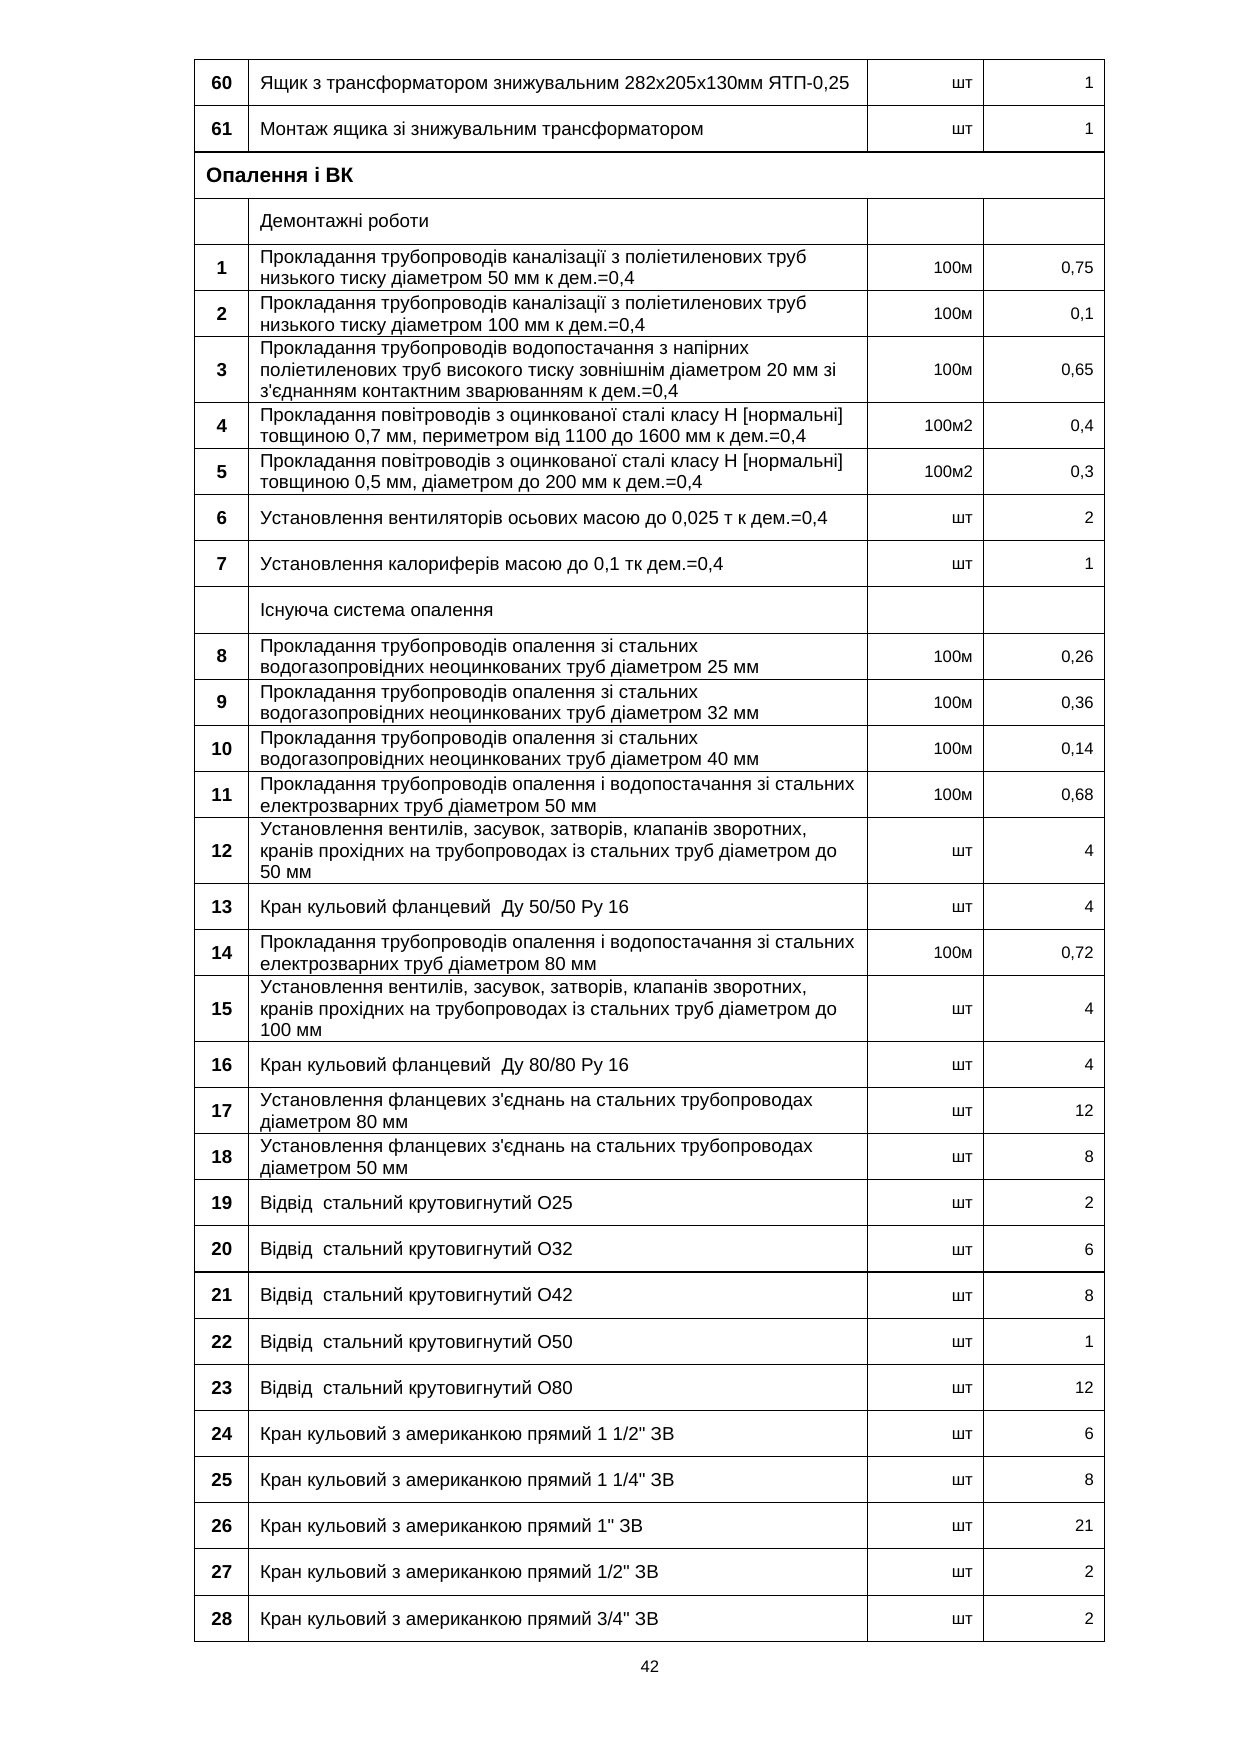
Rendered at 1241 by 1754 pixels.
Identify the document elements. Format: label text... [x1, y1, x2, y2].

table_cell Демонтажні роботи [249, 199, 867, 244]
table_cell 8 [195, 634, 248, 678]
table_cell шт [868, 1549, 983, 1594]
table_cell 0,14 [984, 726, 1104, 771]
table_cell Відвід стальний крутовигнутий O42 [249, 1273, 867, 1318]
table_cell шт [868, 106, 983, 151]
table_cell 23 [195, 1365, 248, 1410]
table_cell шт [868, 1411, 983, 1456]
table_cell шт [868, 60, 983, 105]
table_cell 12 [984, 1088, 1104, 1133]
table_cell [868, 587, 983, 632]
table_cell шт [868, 1457, 983, 1502]
table_cell 4 [195, 403, 248, 448]
table_cell 100м2 [868, 449, 983, 494]
table_cell шт [868, 1273, 983, 1318]
table_cell 4 [984, 818, 1104, 883]
table_cell 1 [195, 245, 248, 290]
table_cell шт [868, 1503, 983, 1548]
table_cell 5 [195, 449, 248, 494]
table_cell Установлення калориферів масою до 0,1 тк дем.=0,4 [249, 541, 867, 586]
table_cell 0,3 [984, 449, 1104, 494]
table_cell Прокладання повітроводів з оцинкованої сталі класу Н [нормальні] товщиною 0,7 мм, периметром від 1100 до 1600 мм к дем.=0,4 [249, 403, 867, 448]
table_cell Прокладання трубопроводів опалення і водопостачання зі стальних електрозварних труб діаметром 80 мм [249, 930, 867, 975]
table_cell 8 [984, 1273, 1104, 1318]
table_cell 2 [984, 1596, 1104, 1641]
table_cell 1 [984, 541, 1104, 586]
table_cell 19 [195, 1180, 248, 1225]
table_cell 12 [195, 818, 248, 883]
table_cell 8 [984, 1134, 1104, 1179]
table_cell 21 [195, 1273, 248, 1318]
table_cell 100м [868, 291, 983, 336]
table_cell 1 [984, 1319, 1104, 1364]
table_cell 25 [195, 1457, 248, 1502]
table_cell Кран кульовий з американкою прямий 3/4" ЗВ [249, 1596, 867, 1641]
table_cell 6 [195, 495, 248, 540]
table_cell Установлення вентилів, засувок, затворів, клапанів зворотних, кранів прохідних на трубопроводах із стальних труб діаметром до 100 мм [249, 976, 867, 1041]
table_cell Монтаж ящика зі знижувальним трансформатором [249, 106, 867, 151]
table_cell шт [868, 1365, 983, 1410]
table_cell Відвід стальний крутовигнутий O50 [249, 1319, 867, 1364]
table_cell [195, 199, 248, 244]
table_cell 100м [868, 245, 983, 290]
table_cell 100м [868, 680, 983, 725]
table_cell 11 [195, 772, 248, 817]
table_cell 100м [868, 337, 983, 402]
table_cell Кран кульовий з американкою прямий 1 1/4" ЗВ [249, 1457, 867, 1502]
table_cell 100м [868, 772, 983, 817]
table_cell [984, 587, 1104, 632]
table_cell 1 [984, 106, 1104, 151]
table_cell 8 [984, 1457, 1104, 1502]
table_cell 17 [195, 1088, 248, 1133]
table_cell 24 [195, 1411, 248, 1456]
table_cell 61 [195, 106, 248, 151]
table_cell шт [868, 1088, 983, 1133]
table_cell 6 [984, 1411, 1104, 1456]
table_cell 21 [984, 1503, 1104, 1548]
table_cell 6 [984, 1226, 1104, 1271]
table_cell шт [868, 1319, 983, 1364]
table_cell Прокладання трубопроводів опалення зі стальних водогазопровідних неоцинкованих труб діаметром 40 мм [249, 726, 867, 771]
table_cell 0,1 [984, 291, 1104, 336]
table_cell Прокладання трубопроводів каналізації з поліетиленових труб низького тиску діаметром 50 мм к дем.=0,4 [249, 245, 867, 290]
table_cell 0,4 [984, 403, 1104, 448]
table_cell шт [868, 884, 983, 929]
table_cell Відвід стальний крутовигнутий O32 [249, 1226, 867, 1271]
table_cell 18 [195, 1134, 248, 1179]
table_cell 13 [195, 884, 248, 929]
table_cell 0,75 [984, 245, 1104, 290]
table_cell Відвід стальний крутовигнутий O80 [249, 1365, 867, 1410]
table_cell Кран кульовий з американкою прямий 1 1/2" ЗВ [249, 1411, 867, 1456]
table_cell 2 [984, 1180, 1104, 1225]
table_cell 0,65 [984, 337, 1104, 402]
table_cell шт [868, 541, 983, 586]
table_cell 15 [195, 976, 248, 1041]
table_cell 3 [195, 337, 248, 402]
table_cell Установлення фланцевих з'єднань на стальних трубопроводах діаметром 80 мм [249, 1088, 867, 1133]
table_cell 100м2 [868, 403, 983, 448]
table_cell 1 [984, 60, 1104, 105]
table_cell Установлення вентиляторів осьових масою до 0,025 т к дем.=0,4 [249, 495, 867, 540]
table_cell 2 [984, 495, 1104, 540]
table_cell Опалення і ВК [195, 153, 1104, 197]
table_cell Прокладання трубопроводів опалення зі стальних водогазопровідних неоцинкованих труб діаметром 32 мм [249, 680, 867, 725]
table_cell 20 [195, 1226, 248, 1271]
table_cell 0,72 [984, 930, 1104, 975]
table_cell [868, 199, 983, 244]
table_cell шт [868, 1596, 983, 1641]
table_cell 60 [195, 60, 248, 105]
table_cell 2 [984, 1549, 1104, 1594]
table_cell 0,68 [984, 772, 1104, 817]
table_cell 7 [195, 541, 248, 586]
table_cell 4 [984, 1042, 1104, 1087]
table_cell 28 [195, 1596, 248, 1641]
table_cell 9 [195, 680, 248, 725]
table_cell шт [868, 1226, 983, 1271]
table_cell шт [868, 818, 983, 883]
table_cell [195, 587, 248, 632]
table_cell 100м [868, 930, 983, 975]
table_cell Установлення фланцевих з'єднань на стальних трубопроводах діаметром 50 мм [249, 1134, 867, 1179]
table_cell 100м [868, 634, 983, 678]
table_cell Прокладання повітроводів з оцинкованої сталі класу Н [нормальні] товщиною 0,5 мм, діаметром до 200 мм к дем.=0,4 [249, 449, 867, 494]
table_cell 16 [195, 1042, 248, 1087]
table_cell 0,26 [984, 634, 1104, 678]
table_cell [984, 199, 1104, 244]
table_cell Кран кульовий з американкою прямий 1/2" ЗВ [249, 1549, 867, 1594]
table_cell 26 [195, 1503, 248, 1548]
table_cell Ящик з трансформатором знижувальним 282х205х130мм ЯТП-0,25 [249, 60, 867, 105]
table_cell Кран кульовий фланцевий Ду 50/50 Ру 16 [249, 884, 867, 929]
table_cell 22 [195, 1319, 248, 1364]
table_cell Відвід стальний крутовигнутий O25 [249, 1180, 867, 1225]
table_cell 14 [195, 930, 248, 975]
table_cell 0,36 [984, 680, 1104, 725]
table_cell 10 [195, 726, 248, 771]
table_cell шт [868, 1042, 983, 1087]
table_cell 2 [195, 291, 248, 336]
table_cell Прокладання трубопроводів опалення зі стальних водогазопровідних неоцинкованих труб діаметром 25 мм [249, 634, 867, 678]
table_cell 27 [195, 1549, 248, 1594]
table_cell 100м [868, 726, 983, 771]
table_cell 12 [984, 1365, 1104, 1410]
table_cell шт [868, 495, 983, 540]
table_cell Кран кульовий з американкою прямий 1" ЗВ [249, 1503, 867, 1548]
table_cell Існуюча система опалення [249, 587, 867, 632]
table_cell Прокладання трубопроводів каналізації з поліетиленових труб низького тиску діаметром 100 мм к дем.=0,4 [249, 291, 867, 336]
table_cell Установлення вентилів, засувок, затворів, клапанів зворотних, кранів прохідних на трубопроводах із стальних труб діаметром до 50 мм [249, 818, 867, 883]
table_cell Прокладання трубопроводів опалення і водопостачання зі стальних електрозварних труб діаметром 50 мм [249, 772, 867, 817]
table_cell Прокладання трубопроводів водопостачання з напірних поліетиленових труб високого тиску зовнішнім діаметром 20 мм зі з'єднанням контактним зварюванням к дем.=0,4 [249, 337, 867, 402]
table_cell 4 [984, 976, 1104, 1041]
table_cell Кран кульовий фланцевий Ду 80/80 Ру 16 [249, 1042, 867, 1087]
table_cell 4 [984, 884, 1104, 929]
table_cell шт [868, 1180, 983, 1225]
table_cell шт [868, 976, 983, 1041]
table_cell шт [868, 1134, 983, 1179]
